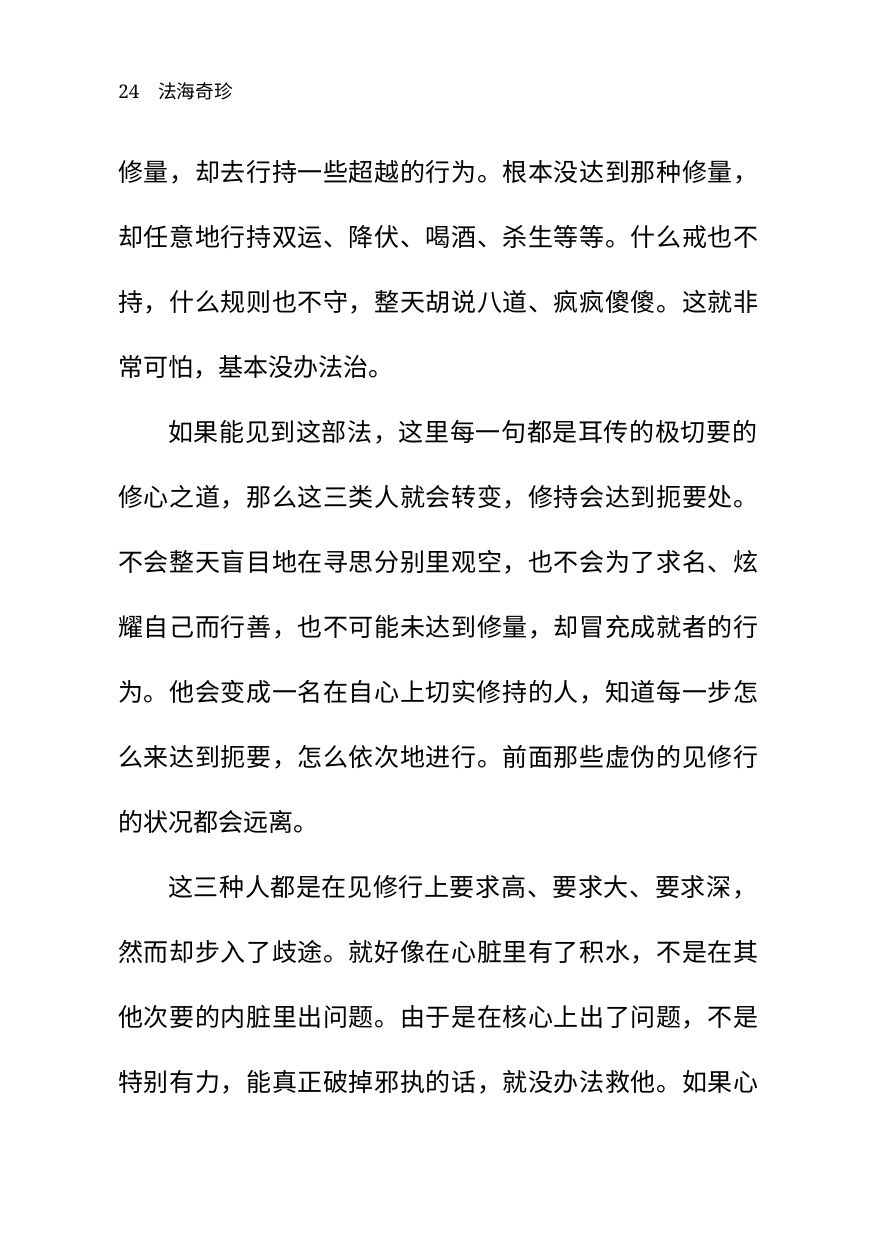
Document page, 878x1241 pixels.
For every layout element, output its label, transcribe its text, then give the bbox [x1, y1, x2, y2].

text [118, 853, 759, 1113]
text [118, 138, 759, 398]
text 如果能见到这部法，这里每一句都是耳传的极切要的修心之道，那么这三类人就会转变，修持会达到扼要处。不会整天盲目地在寻思分别里观空，也不会为了求名、炫耀自己而行善，也不可能未达到修量，却冒充成就者的行为。他会变成一名在自心上切实修持的人，知道每一步怎么来达到扼要，怎么依次地进行。前面那些虚伪的见修行的状况都会远离。 [118, 398, 759, 853]
